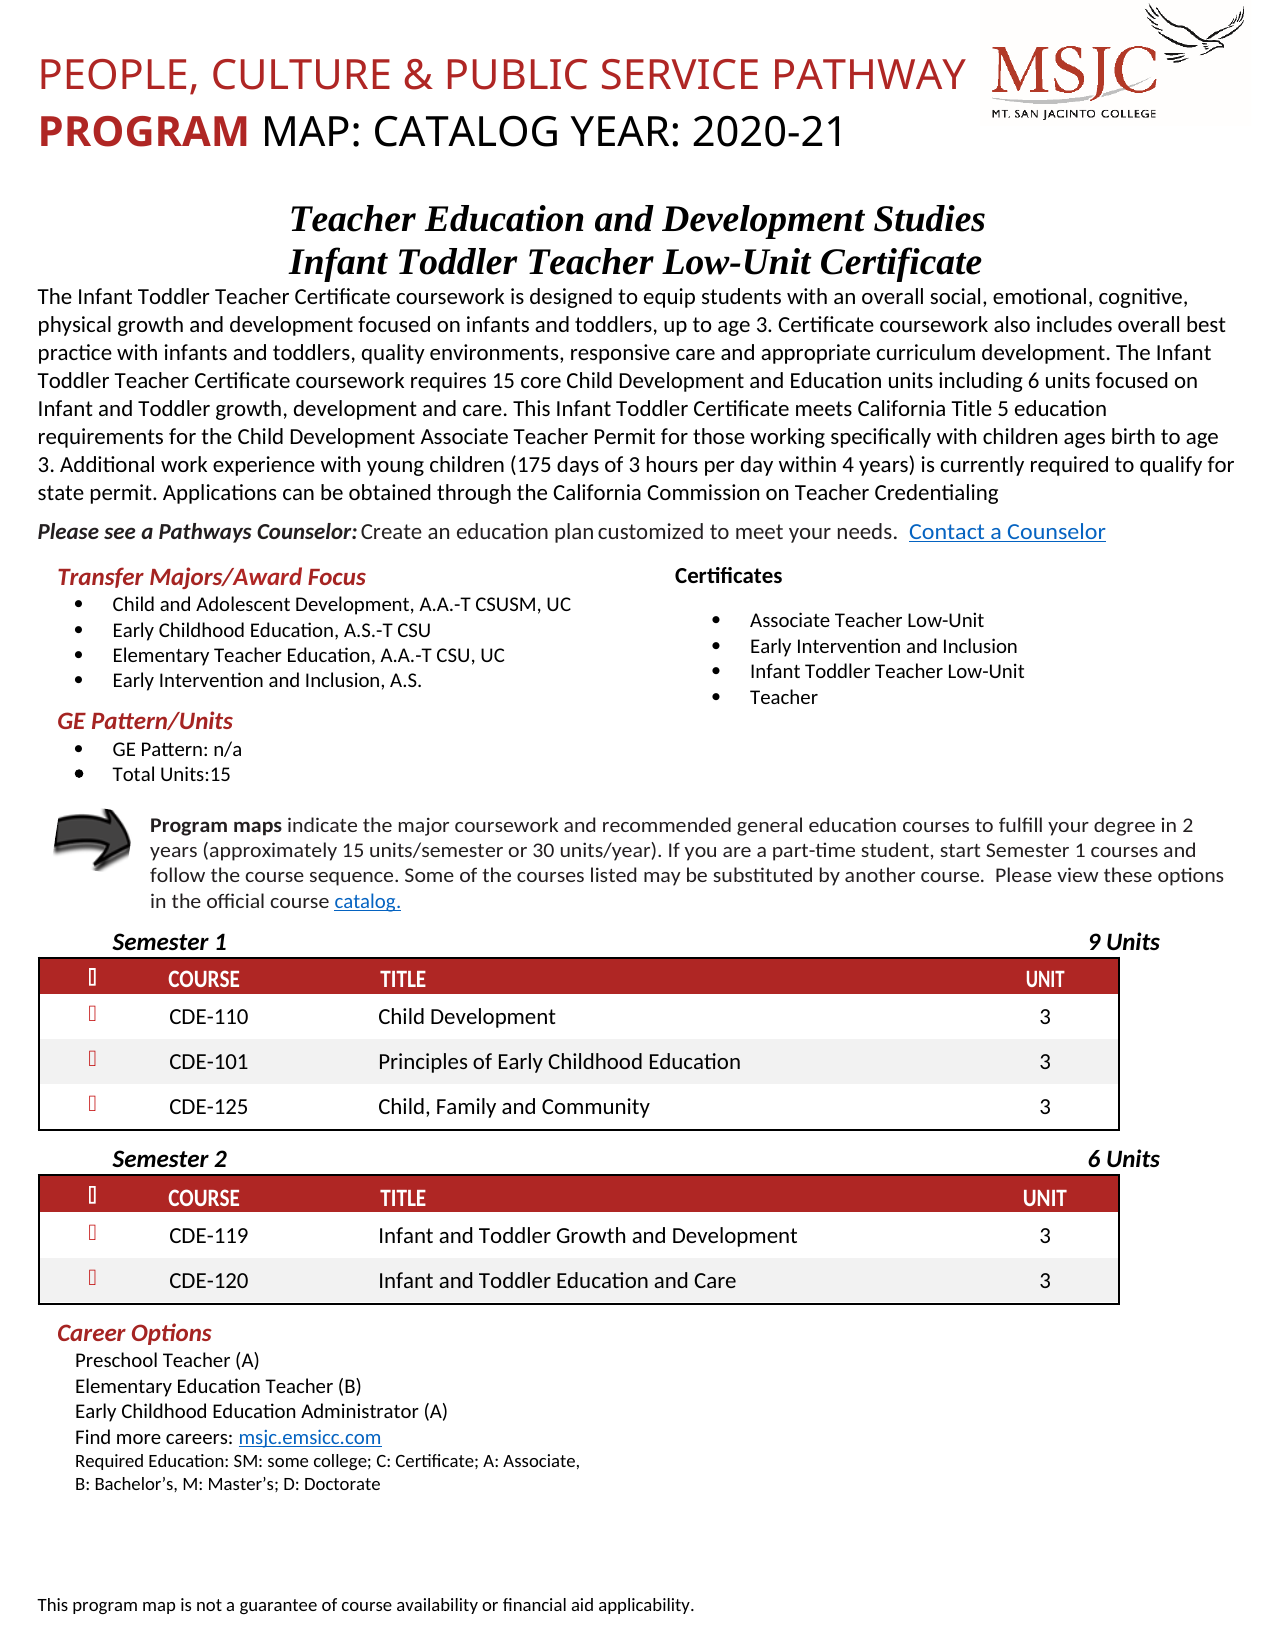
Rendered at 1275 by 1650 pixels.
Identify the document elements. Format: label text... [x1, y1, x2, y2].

table_header COURSE [157, 959, 369, 994]
text Teacher Education and Development Studies [37, 196, 1237, 239]
table_header COURSE [157, 1176, 369, 1212]
table_cell CDE-125 [157, 1084, 369, 1129]
table_cell 3 [981, 994, 1118, 1039]
list Infant Toddler Teacher Low-Unit [712, 658, 1237, 684]
table_header TITLE [369, 1176, 981, 1212]
table_header [40, 1176, 157, 1212]
table_header TITLE [369, 959, 981, 994]
list Teacher [712, 684, 1237, 709]
list Associate Teacher Low-Unit [712, 608, 1237, 633]
picture [979, 0, 1252, 126]
table_cell 3 [981, 1084, 1118, 1129]
list Early Intervention and Inclusion, A.S. [75, 668, 600, 693]
table_cell Principles of Early Childhood Education [369, 1039, 981, 1084]
text The Infant Toddler Teacher Certificate coursework is designed to equip students with an overall social, emotional, cognitive, physical growth and development focused on infants and toddlers, up to age 3. Certificate coursework also includes overall best practice with infants and toddlers, quality environments, responsive care and appropriate curriculum development. The Infant Toddler Teacher Certificate coursework requires 15 core Child Development and Education units including 6 units focused on Infant and Toddler growth, development and care. This Infant Toddler Certificate meets California Title 5 education requirements for the Child Development Associate Teacher Permit for those working specifically with children ages birth to age 3. Additional work experience with young children (175 days of 3 hours per day within 4 years) is currently required to qualify for state permit. Applications can be obtained through the California Commission on Teacher Credentialing [37, 282, 1237, 506]
table_cell [40, 1084, 157, 1129]
list Elementary Teacher Education, A.A.-T CSU, UC [75, 642, 600, 668]
table_cell CDE-110 [157, 994, 369, 1039]
table_cell [40, 1258, 157, 1302]
table_cell Infant and Toddler Education and Care [369, 1258, 981, 1302]
subtitle GE Pattern/Units [57, 706, 600, 736]
subtitle Career Options [57, 1317, 1237, 1348]
table_cell CDE-119 [157, 1213, 369, 1257]
table_cell 3 [981, 1213, 1118, 1257]
table_header [40, 959, 157, 994]
text Elementary Education Teacher (B) [75, 1373, 600, 1398]
table_cell [40, 1213, 157, 1257]
list Early Childhood Education, A.S.-T CSU [75, 617, 600, 642]
list GE Pattern: n/a [75, 736, 600, 761]
table_header UNIT [981, 1176, 1118, 1212]
picture [51, 801, 136, 876]
text Program maps indicate the major coursework and recommended general education courses to fulfill your degree in 2 years (approximately 15 units/semester or 30 units/year). If you are a part-time student, start Semester 1 courses and follow the course sequence. Some of the courses listed may be substituted by another course. Please view these options in the official course catalog. [150, 812, 1237, 913]
table_cell [40, 994, 157, 1039]
text Preschool Teacher (A) [75, 1348, 600, 1373]
table_cell CDE-101 [157, 1039, 369, 1084]
table_cell Child Development [369, 994, 981, 1039]
table_cell 3 [981, 1039, 1118, 1084]
text Please see a Pathways Counselor: Create an education plan customized to meet your needs. Contact a Counselor [37, 519, 1237, 544]
table_cell Child, Family and Community [369, 1084, 981, 1129]
text Early Childhood Education Administrator (A) [75, 1398, 600, 1424]
list Early Intervention and Inclusion [712, 633, 1237, 658]
text Required Education: SM: some college; C: Certificate; A: Associate, B: Bachelor’s, M: Master’s; D: Doctorate [75, 1449, 600, 1495]
table_cell 3 [981, 1258, 1118, 1302]
subtitle Transfer Majors/Award Focus [57, 561, 600, 591]
text Infant Toddler Teacher Low-Unit Certificate [37, 239, 1237, 282]
text Semester 1 9 Units [37, 926, 1237, 957]
list Child and Adolescent Development, A.A.-T CSUSM, UC [75, 591, 600, 617]
table_header UNIT [981, 959, 1118, 994]
table_cell Infant and Toddler Growth and Development [369, 1213, 981, 1257]
table_cell CDE-120 [157, 1258, 369, 1302]
text Find more careers: msjc.emsicc.com [75, 1424, 600, 1449]
text Semester 2 6 Units [37, 1143, 1237, 1174]
list Total Units:15Certificates [75, 761, 600, 787]
table_cell [40, 1039, 157, 1084]
